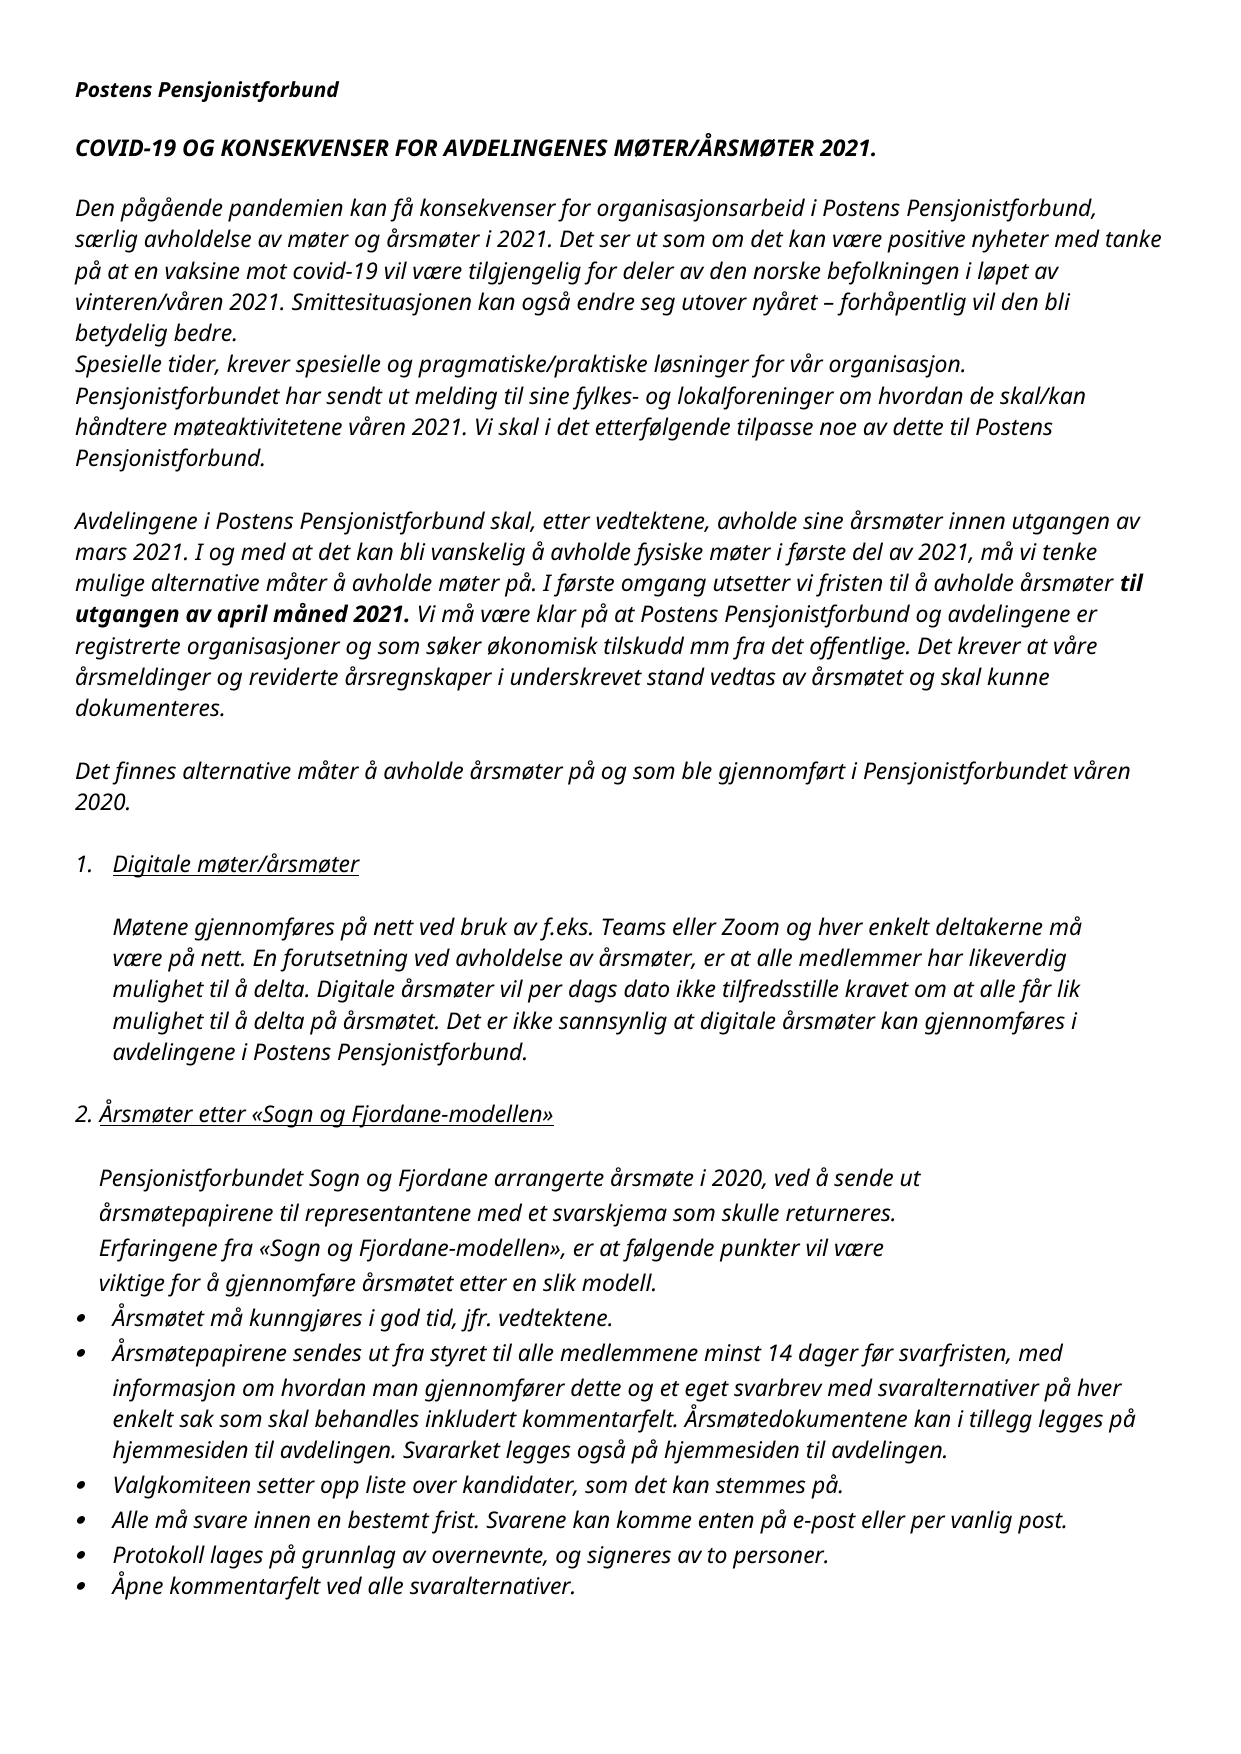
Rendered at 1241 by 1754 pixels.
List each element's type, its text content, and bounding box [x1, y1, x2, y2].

text Det finnes alternative måter å avholde årsmøter på og som ble gjennomført i Pensjonistforbundet våren 2020. [75, 755, 1165, 817]
list Årsmøtet må kunngjøres i god tid, jfr. vedtektene. [75, 1302, 1165, 1333]
text viktige for å gjennomføre årsmøtet etter en slik modell. [75, 1267, 1165, 1298]
text Møtene gjennomføres på nett ved bruk av f.eks. Teams eller Zoom og hver enkelt deltakerne må være på nett. En forutsetning ved avholdelse av årsmøter, er at alle medlemmer har likeverdig mulighet til å delta. Digitale årsmøter vil per dags dato ikke tilfredsstille kravet om at alle får lik mulighet til å delta på årsmøtet. Det er ikke sannsynlig at digitale årsmøter kan gjennomføres i avdelingene i Postens Pensjonistforbund. [112, 880, 1165, 1067]
text Erfaringene fra «Sogn og Fjordane-modellen», er at følgende punkter vil være [75, 1232, 1165, 1263]
list Digitale møter/årsmøter [75, 848, 1165, 880]
list Åpne kommentarfelt ved alle svaralternativer. [75, 1570, 1165, 1601]
list Valgkomiteen setter opp liste over kandidater, som det kan stemmes på. [75, 1469, 1165, 1500]
text Avdelingene i Postens Pensjonistforbund skal, etter vedtektene, avholde sine årsmøter innen utgangen av mars 2021. I og med at det kan bli vanskelig å avholde fysiske møter i første del av 2021, må vi tenke mulige alternative måter å avholde møter på. I første omgang utsetter vi fristen til å avholde årsmøter til utgangen av april måned 2021. Vi må være klar på at Postens Pensjonistforbund og avdelingene er registrerte organisasjoner og som søker økonomisk tilskudd mm fra det offentlige. Det krever at våre årsmeldinger og reviderte årsregnskaper i underskrevet stand vedtas av årsmøtet og skal kunne dokumenteres. [75, 505, 1165, 723]
list Alle må svare innen en bestemt frist. Svarene kan komme enten på e-post eller per vanlig post. [75, 1504, 1165, 1535]
text Postens Pensjonistforbund [75, 75, 1165, 103]
text Pensjonistforbundet Sogn og Fjordane arrangerte årsmøte i 2020, ved å sende ut [75, 1162, 1165, 1193]
list Protokoll lages på grunnlag av overnevnte, og signeres av to personer. [75, 1539, 1165, 1570]
text 2. Årsmøter etter «Sogn og Fjordane-modellen» [75, 1098, 1165, 1158]
text COVID-19 OG KONSEKVENSER FOR AVDELINGENES MØTER/ÅRSMØTER 2021. [75, 132, 1165, 163]
text informasjon om hvordan man gjennomfører dette og et eget svarbrev med svaralternativer på hver enkelt sak som skal behandles inkludert kommentarfelt. Årsmøtedokumentene kan i tillegg legges på hjemmesiden til avdelingen. Svararket legges også på hjemmesiden til avdelingen. [112, 1371, 1165, 1465]
list Årsmøtepapirene sendes ut fra styret til alle medlemmene minst 14 dager før svarfristen, med [75, 1337, 1165, 1368]
text Spesielle tider, krever spesielle og pragmatiske/praktiske løsninger for vår organisasjon. Pensjonistforbundet har sendt ut melding til sine fylkes- og lokalforeninger om hvordan de skal/kan håndtere møteaktivitetene våren 2021. Vi skal i det etterfølgende tilpasse noe av dette til Postens Pensjonistforbund. [75, 348, 1165, 473]
text Den pågående pandemien kan få konsekvenser for organisasjonsarbeid i Postens Pensjonistforbund, særlig avholdelse av møter og årsmøter i 2021. Det ser ut som om det kan være positive nyheter med tanke på at en vaksine mot covid-19 vil være tilgjengelig for deler av den norske befolkningen i løpet av vinteren/våren 2021. Smittesituasjonen kan også endre seg utover nyåret – forhåpentlig vil den bli betydelig bedre. [75, 192, 1165, 348]
text årsmøtepapirene til representantene med et svarskjema som skulle returneres. [75, 1197, 1165, 1228]
